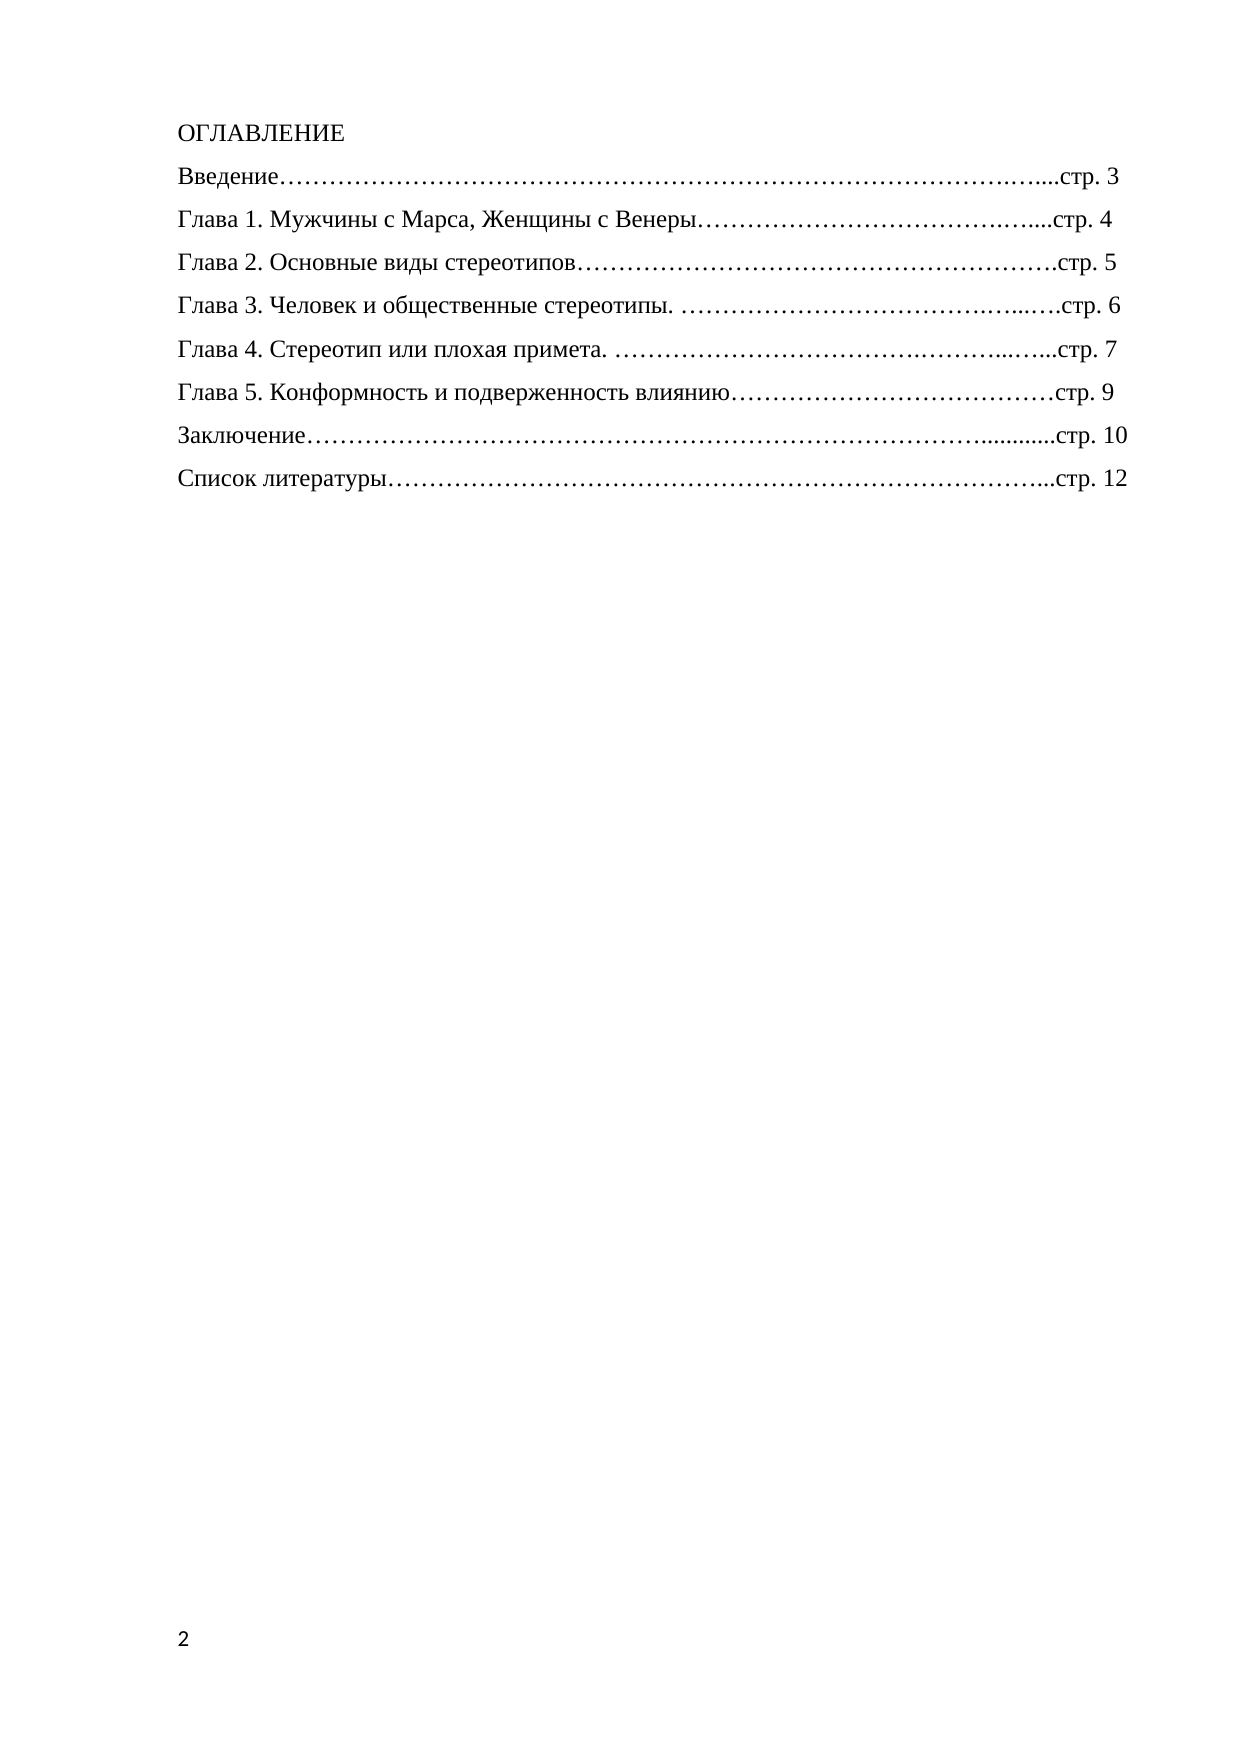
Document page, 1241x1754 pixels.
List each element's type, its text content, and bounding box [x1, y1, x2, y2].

text Список литературы……………………………………………………………………...стр. 12 [177, 463, 1152, 492]
text Глава 5. Конформность и подверженность влиянию…………………………………стр. 9 [177, 377, 1152, 406]
text Глава 4. Стереотип или плохая примета. ……………………………….………...…...стр. 7 [177, 334, 1152, 362]
text Заключение………………………………………………………………………............стр. 10 [177, 420, 1152, 449]
text ОГЛАВЛЕНИЕ [177, 118, 1152, 147]
text Глава 1. Мужчины с Марса, Женщины с Венеры……………………………….…....стр. 4 [177, 204, 1152, 233]
text Глава 2. Основные виды стереотипов………………………………………………….стр. 5 [177, 247, 1152, 276]
text Глава 3. Человек и общественные стереотипы. ……………………………….…...….стр. 6 [177, 291, 1152, 319]
text Введение…………………………………………………………………………….…....стр. 3 [177, 161, 1152, 190]
